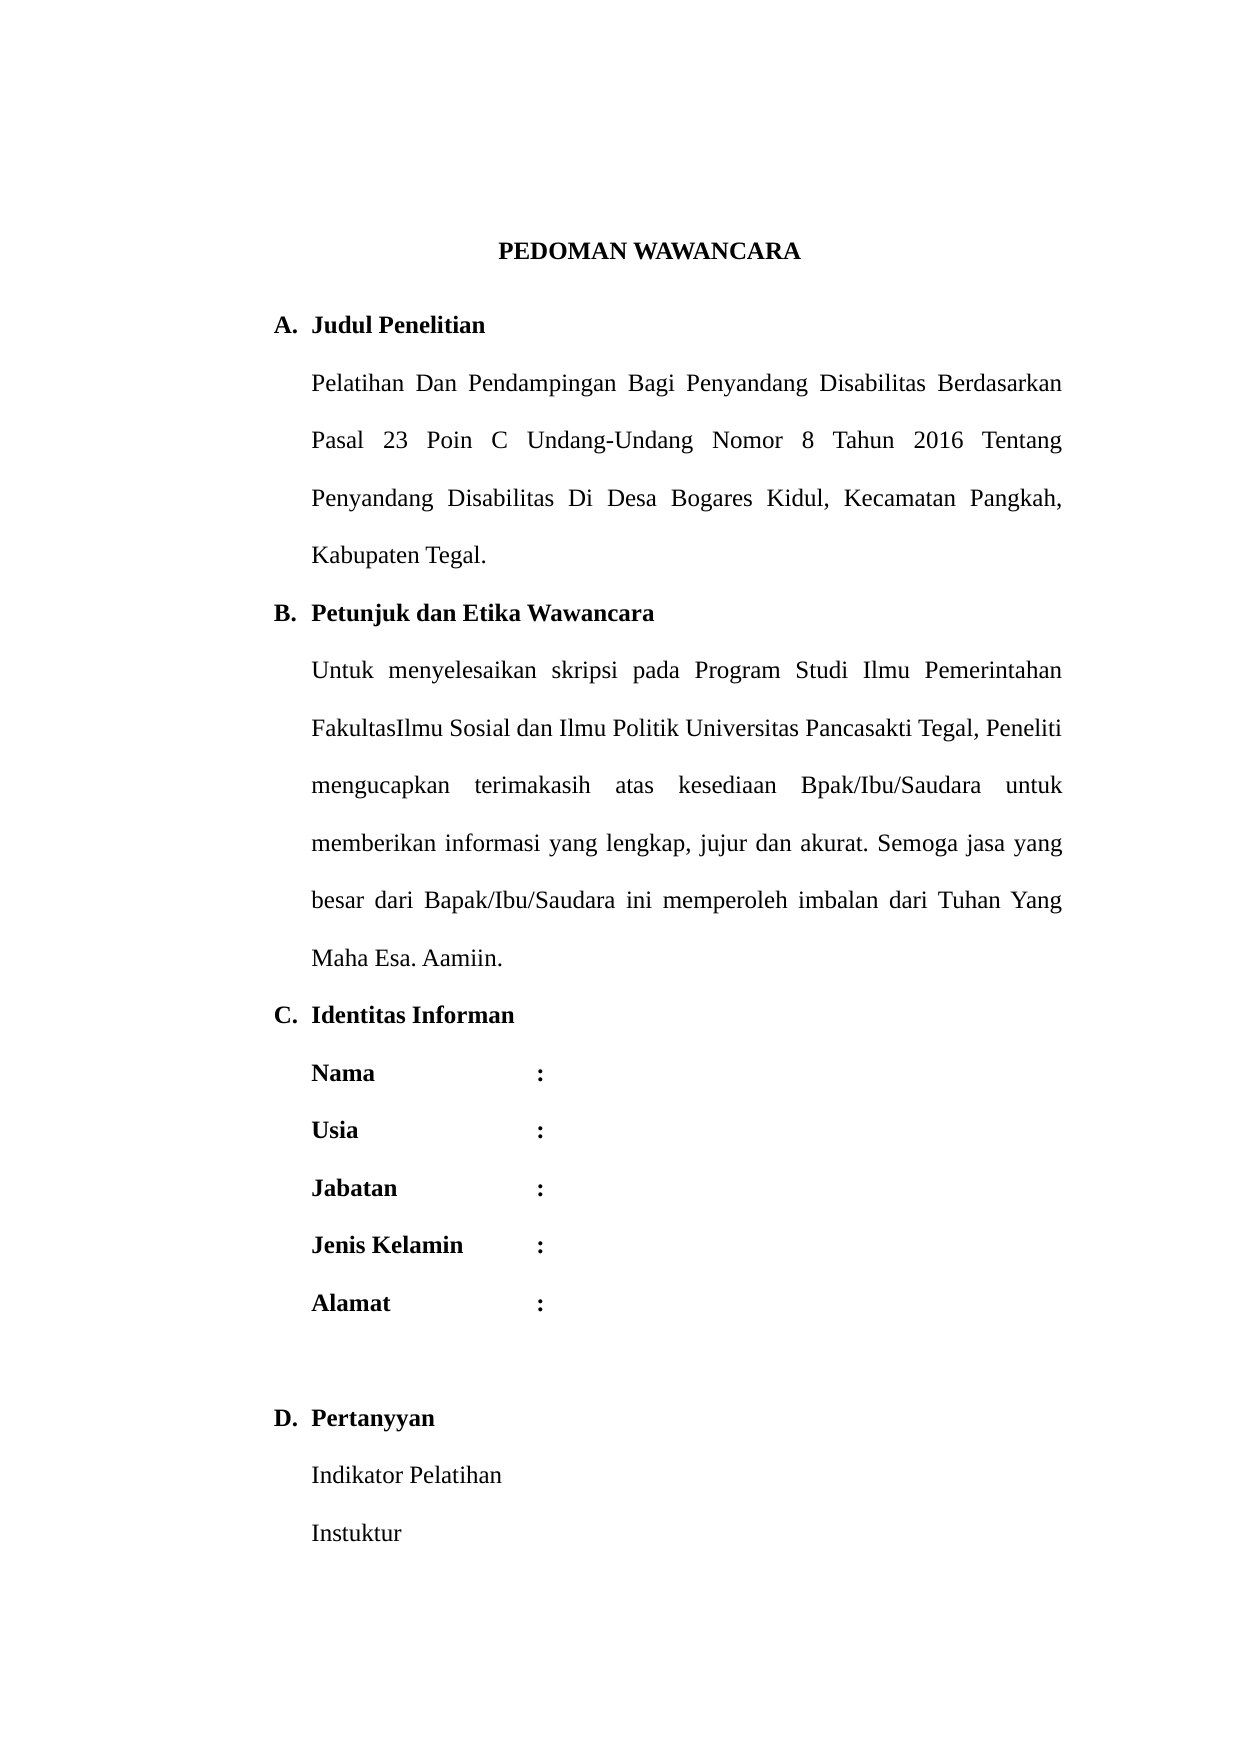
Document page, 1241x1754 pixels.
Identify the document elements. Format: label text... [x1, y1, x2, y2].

list Usia : [311, 1115, 1063, 1144]
list Alamat : [311, 1288, 1063, 1317]
list Untuk menyelesaikan skripsi pada Program Studi Ilmu Pemerintahan FakultasIlmu Sosial dan Ilmu Politik Universitas Pancasakti Tegal, Peneliti mengucapkan terimakasih atas kesediaan Bpak/Ibu/Saudara untuk memberikan informasi yang lengkap, jujur dan akurat. Semoga jasa yang besar dari Bapak/Ibu/Saudara ini memperoleh imbalan dari Tuhan Yang Maha Esa. Aamiin. [311, 655, 1063, 972]
list Nama : [311, 1058, 1063, 1087]
list Identitas Informan [274, 1000, 1063, 1029]
list Indikator Pelatihan [311, 1460, 1063, 1489]
list Instuktur [311, 1518, 1063, 1547]
text PEDOMAN WAWANCARA [236, 236, 1063, 265]
list Judul Penelitian [274, 310, 1063, 339]
list Petunjuk dan Etika Wawancara [274, 598, 1063, 627]
list Pelatihan Dan Pendampingan Bagi Penyandang Disabilitas Berdasarkan Pasal 23 Poin C Undang-Undang Nomor 8 Tahun 2016 Tentang Penyandang Disabilitas Di Desa Bogares Kidul, Kecamatan Pangkah, Kabupaten Tegal. [311, 368, 1063, 569]
list Pertanyyan [274, 1403, 1063, 1432]
list Jabatan : [311, 1173, 1063, 1202]
list Jenis Kelamin : [311, 1230, 1063, 1259]
